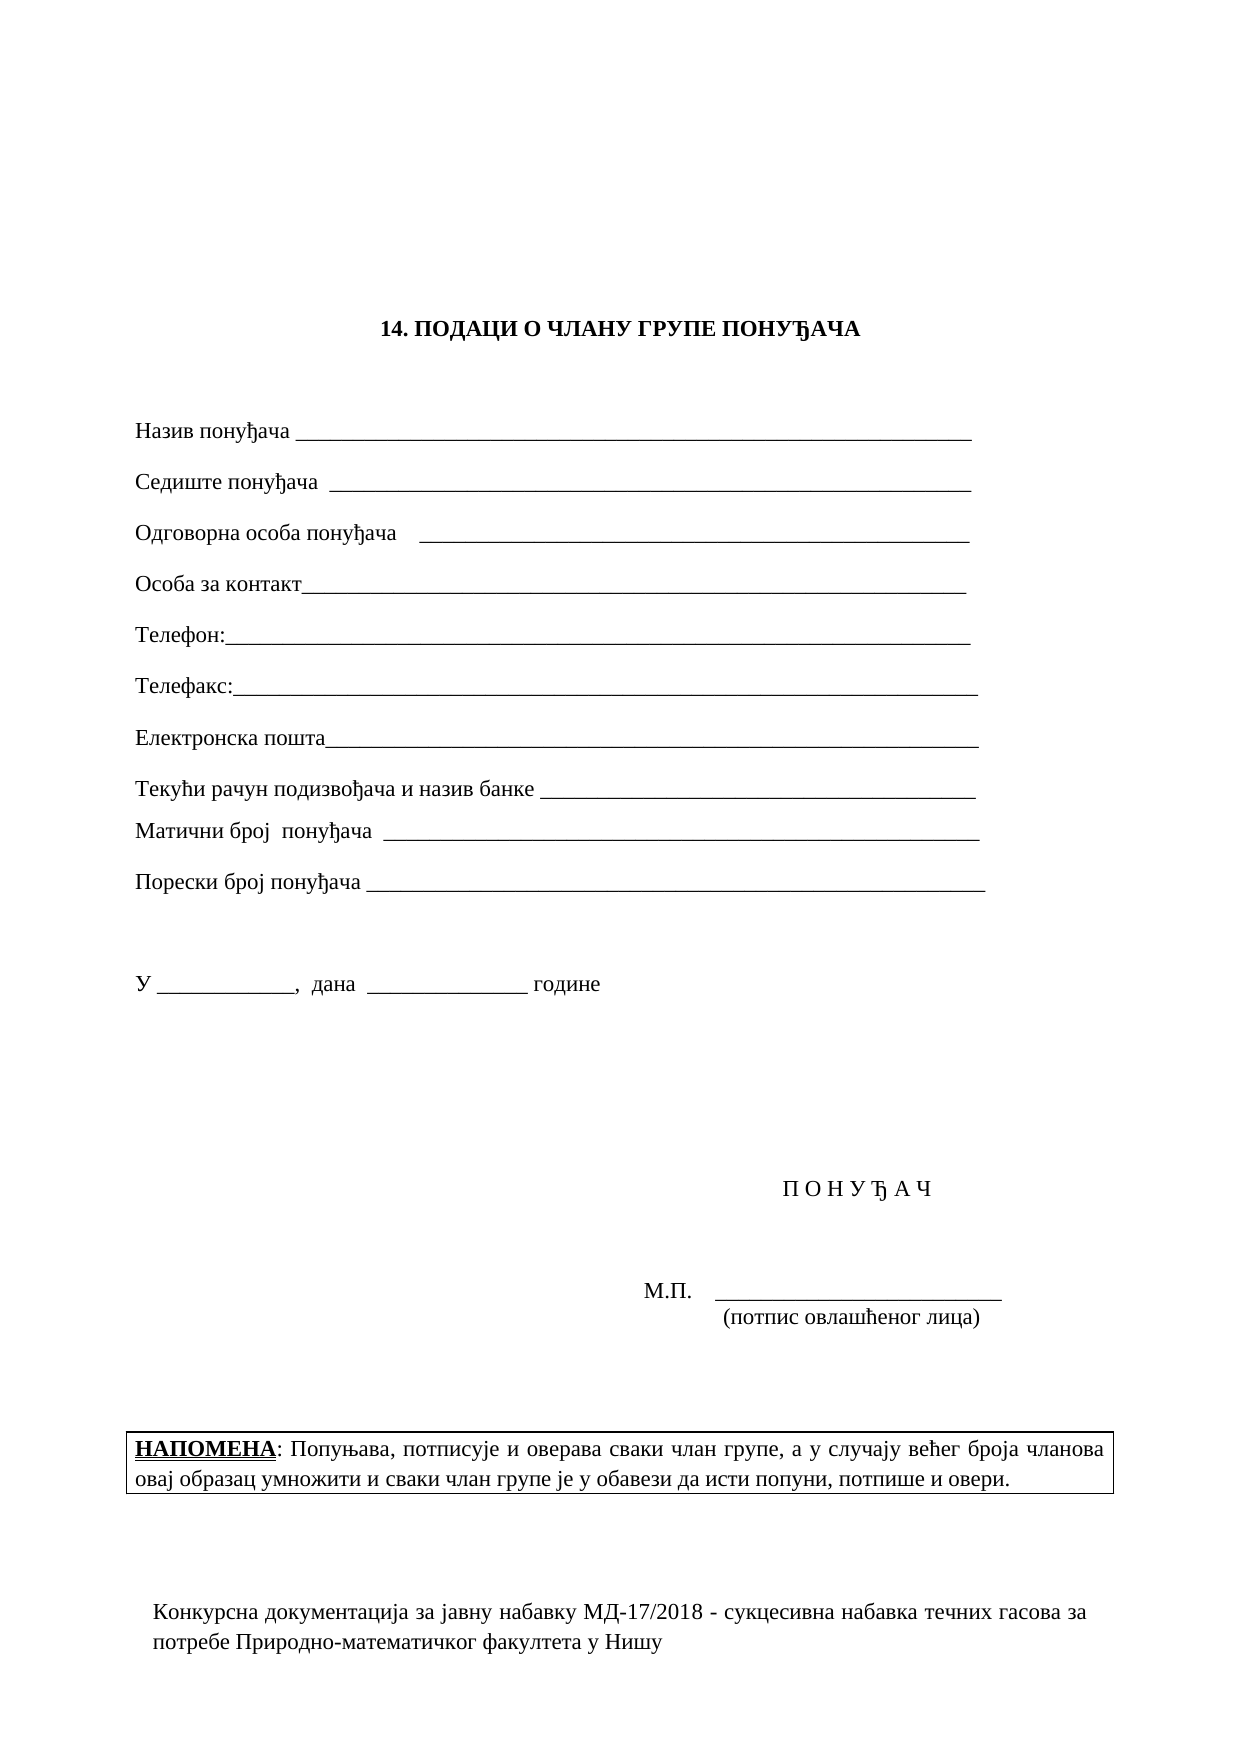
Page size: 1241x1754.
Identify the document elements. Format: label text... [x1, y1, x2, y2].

text Порески број понуђача ______________________________________________________ [135, 868, 1116, 895]
text Назив понуђача ___________________________________________________________ [135, 417, 1098, 444]
text У ____________, дана ______________ године [135, 970, 1103, 997]
text Матични број понуђача ____________________________________________________ [135, 817, 1105, 844]
text Седиште понуђача ________________________________________________________ [135, 468, 1098, 495]
text Телефон:_________________________________________________________________ [135, 621, 1116, 648]
text Особа за контакт__________________________________________________________ [135, 570, 1098, 597]
text Текући рачун подизвођача и назив банке ______________________________________ [135, 774, 1105, 801]
text М.П. _________________________ [135, 1277, 1105, 1303]
text Одговорна особа понуђача ________________________________________________ [135, 519, 1105, 546]
text П О Н У Ђ А Ч [135, 1174, 1105, 1201]
text НАПОМЕНА: Попуњава, потписује и оверава сваки члан групе, а у случају већег броја чланова овај образац умножити и сваки члан групе је у обавези да исти попуни, потпише и овери. [127, 1433, 1113, 1493]
text 14. ПОДАЦИ О ЧЛАНУ ГРУПЕ ПОНУЂАЧА [135, 315, 1105, 342]
text Телефакс:_________________________________________________________________ [135, 672, 1098, 699]
text (потпис овлашћеног лица) [135, 1303, 1105, 1329]
text Електронска пошта_________________________________________________________ [135, 723, 1105, 750]
